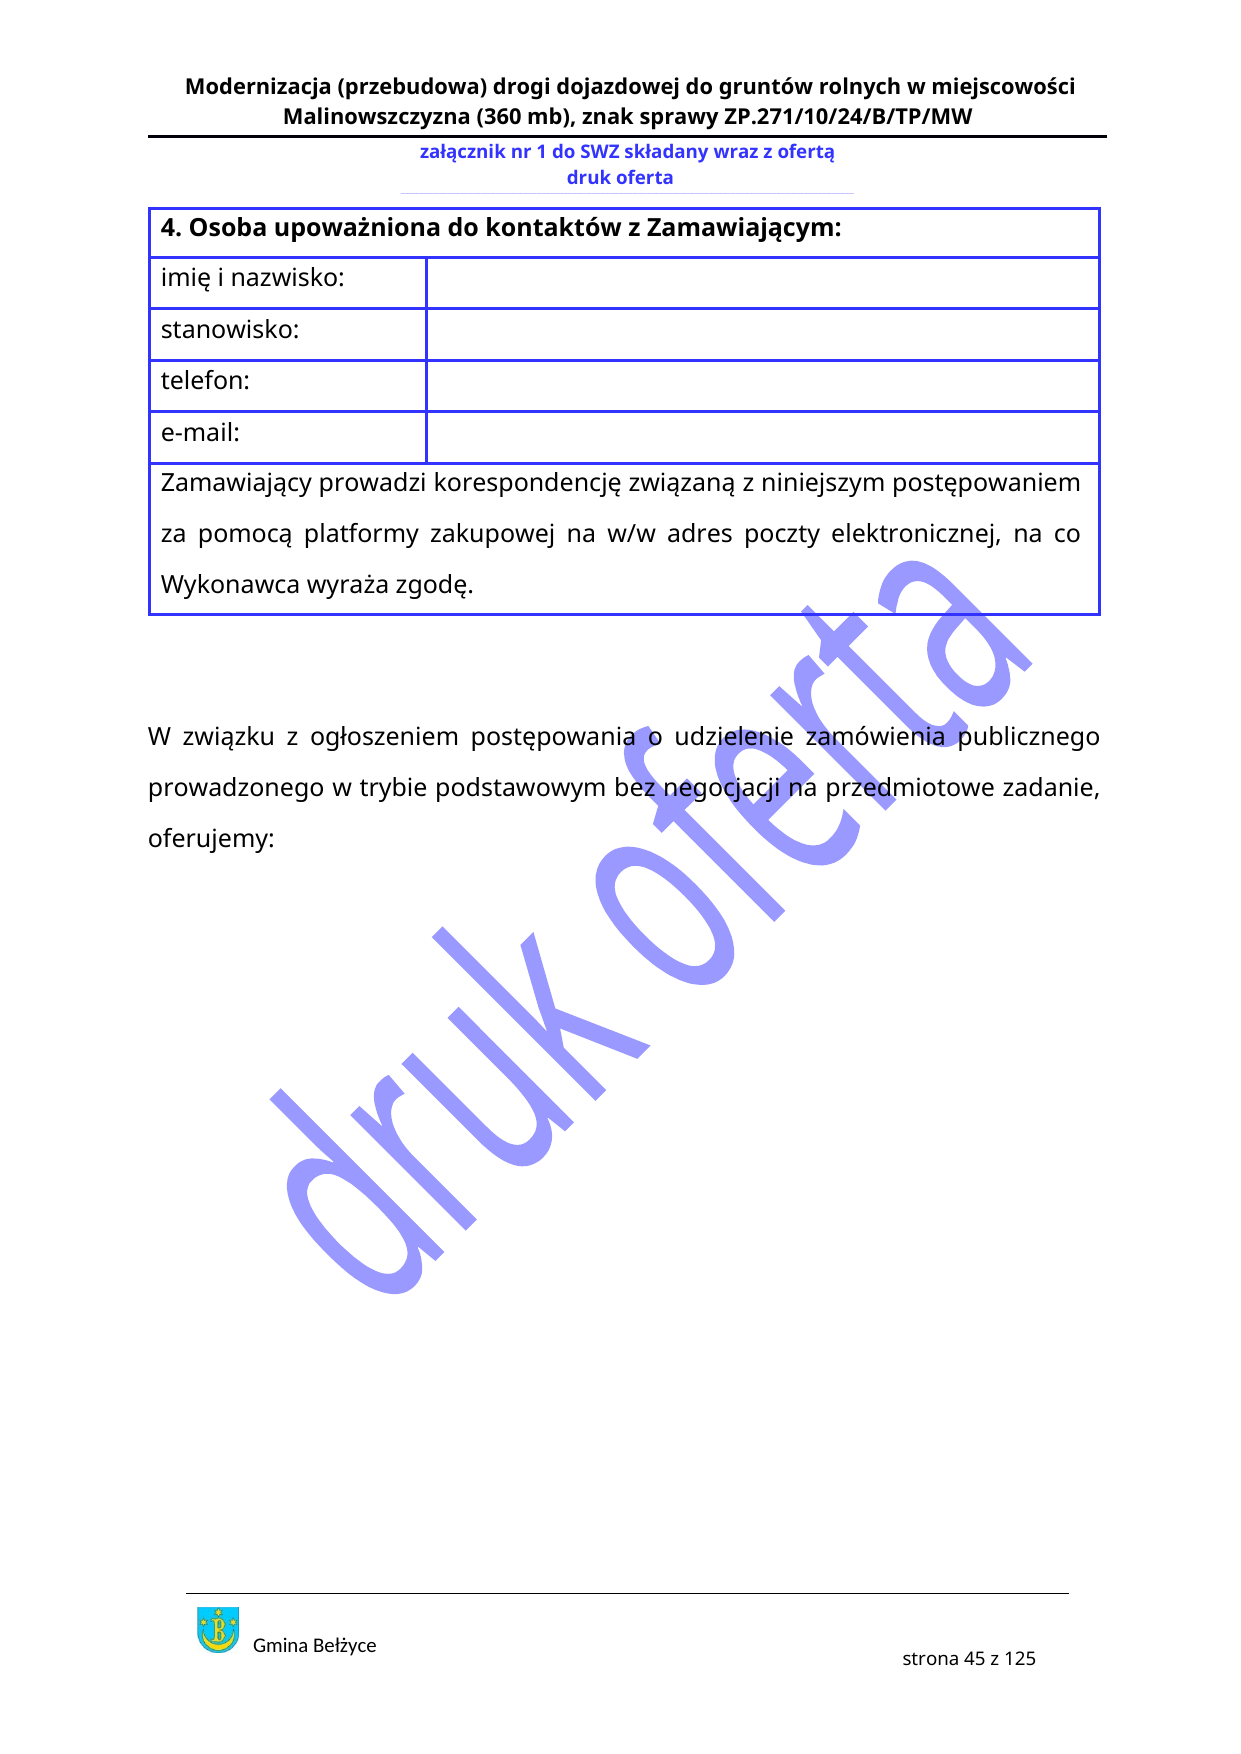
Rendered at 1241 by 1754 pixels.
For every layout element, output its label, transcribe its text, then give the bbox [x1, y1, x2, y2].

table_cell e-mail: [151, 413, 425, 462]
table_cell [428, 259, 1098, 307]
table_cell stanowisko: [151, 310, 425, 359]
table_cell 4. Osoba upoważniona do kontaktów z Zamawiającym: [151, 210, 1098, 256]
picture [229, 1618, 239, 1627]
table_cell [428, 310, 1098, 359]
picture [197, 1607, 239, 1653]
text W związku z ogłoszeniem postępowania o udzielenie zamówienia publicznego prowadzonego w trybie podstawowym bez negocjacji na przedmiotowe zadanie, oferujemy: [148, 718, 1101, 854]
table_cell [428, 362, 1098, 410]
table_cell [428, 413, 1098, 462]
table_cell Zamawiający prowadzi korespondencję związaną z niniejszym postępowaniem za pomocą platformy zakupowej na w/w adres poczty elektronicznej, na co Wykonawca wyraża zgodę. [151, 465, 1098, 613]
table_cell telefon: [151, 362, 425, 410]
table_cell imię i nazwisko: [151, 259, 425, 307]
